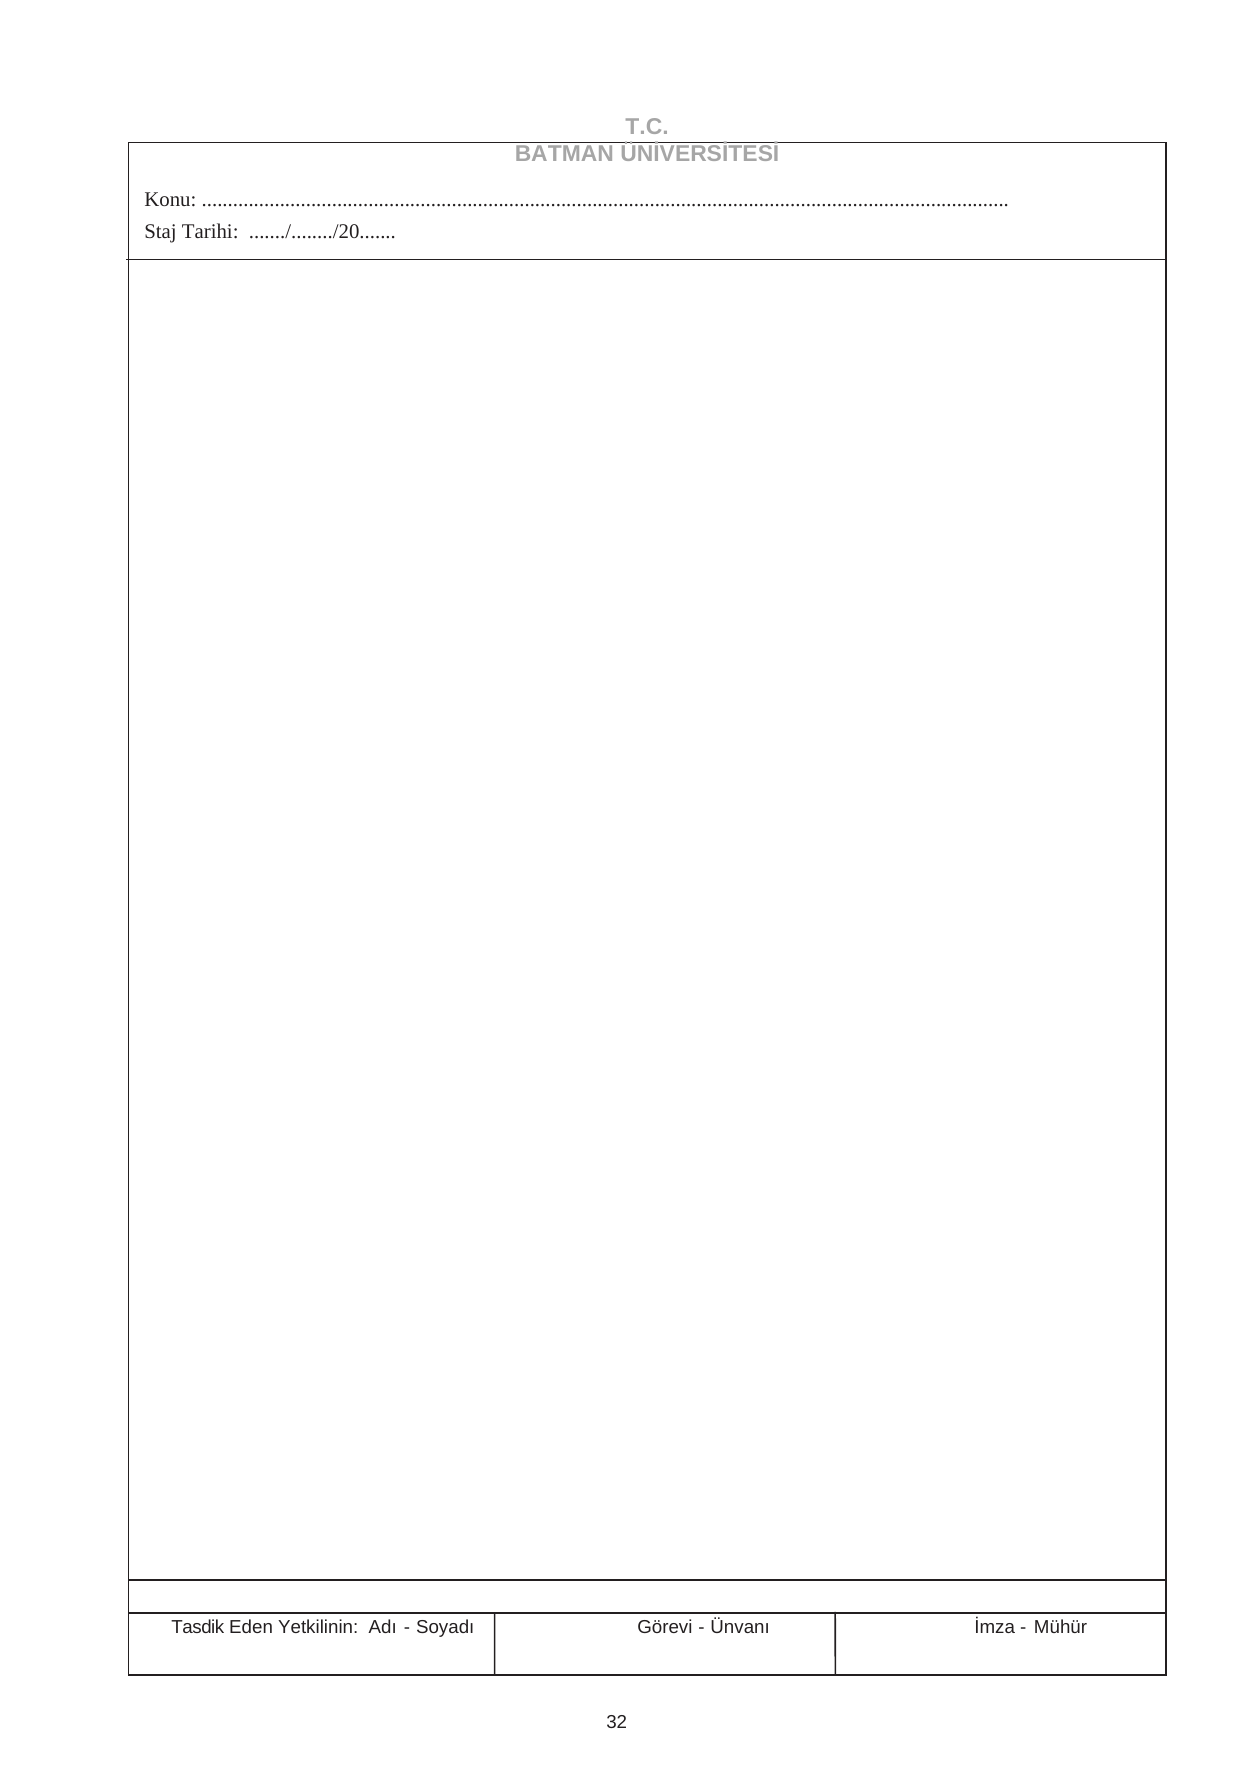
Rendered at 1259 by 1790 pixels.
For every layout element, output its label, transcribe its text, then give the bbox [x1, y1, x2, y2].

text BATMAN ÜNİVERSİTESİ [114, 140, 1179, 166]
text Konu: ........................................................................................................................................................... [114, 187, 1179, 211]
text 32 [603, 1711, 629, 1732]
text Tasdik Eden Yetkilinin: Adı - Soyadı Görevi - Ünvanı İmza - Mühür [171, 1616, 1136, 1637]
text T.C. [114, 113, 1179, 139]
text Staj Tarihi: ......./......../20....... [144, 219, 1136, 243]
